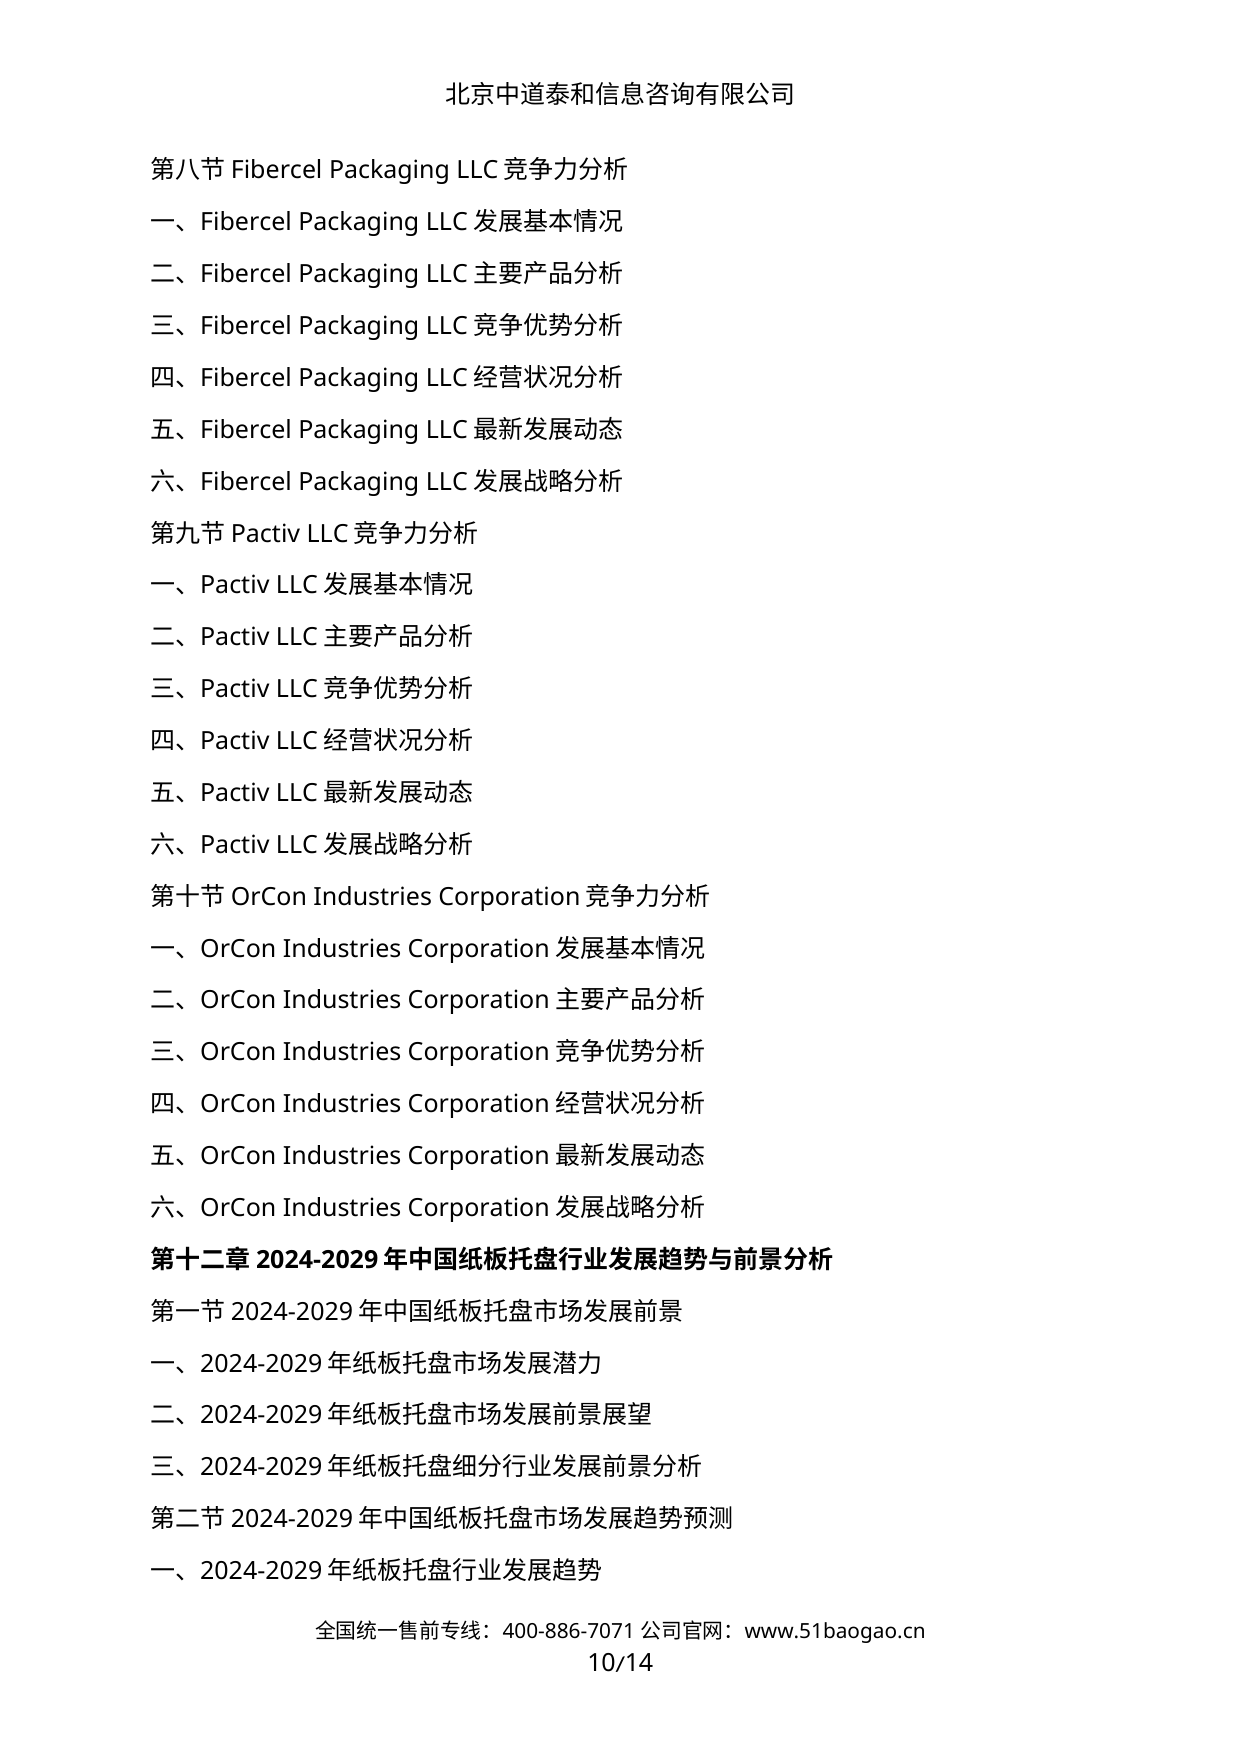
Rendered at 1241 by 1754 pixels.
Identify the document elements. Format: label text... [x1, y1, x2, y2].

text 一、OrCon Industries Corporation发展基本情况 [150, 928, 1090, 964]
text 第十节 OrCon Industries Corporation竞争力分析 [150, 876, 1090, 912]
text 一、Pactiv LLC发展基本情况 [150, 565, 1090, 601]
text 三、OrCon Industries Corporation竞争优势分析 [150, 1032, 1090, 1068]
text 一、2024-2029年纸板托盘行业发展趋势 [150, 1551, 1090, 1587]
text 第十二章 2024-2029年中国纸板托盘行业发展趋势与前景分析 [150, 1239, 1090, 1276]
text 五、OrCon Industries Corporation最新发展动态 [150, 1136, 1090, 1172]
text 五、Pactiv LLC最新发展动态 [150, 772, 1090, 809]
text 第九节 Pactiv LLC竞争力分析 [150, 513, 1090, 549]
text 一、Fibercel Packaging LLC发展基本情况 [150, 202, 1090, 238]
text 四、Fibercel Packaging LLC经营状况分析 [150, 357, 1090, 394]
text 一、2024-2029年纸板托盘市场发展潜力 [150, 1343, 1090, 1379]
text 二、Fibercel Packaging LLC主要产品分析 [150, 254, 1090, 290]
text 六、OrCon Industries Corporation发展战略分析 [150, 1187, 1090, 1224]
text 二、2024-2029年纸板托盘市场发展前景展望 [150, 1395, 1090, 1431]
text 六、Fibercel Packaging LLC发展战略分析 [150, 461, 1090, 497]
text 二、OrCon Industries Corporation主要产品分析 [150, 980, 1090, 1016]
text 三、Fibercel Packaging LLC竞争优势分析 [150, 306, 1090, 342]
text 四、OrCon Industries Corporation经营状况分析 [150, 1084, 1090, 1120]
text 四、Pactiv LLC经营状况分析 [150, 721, 1090, 757]
text 第一节 2024-2029年中国纸板托盘市场发展前景 [150, 1291, 1090, 1327]
text 三、2024-2029年纸板托盘细分行业发展前景分析 [150, 1447, 1090, 1483]
text 五、Fibercel Packaging LLC最新发展动态 [150, 409, 1090, 446]
text 第八节 Fibercel Packaging LLC竞争力分析 [150, 150, 1090, 186]
text 三、Pactiv LLC竞争优势分析 [150, 669, 1090, 705]
text 第二节 2024-2029年中国纸板托盘市场发展趋势预测 [150, 1499, 1090, 1535]
text 二、Pactiv LLC主要产品分析 [150, 617, 1090, 653]
text 六、Pactiv LLC发展战略分析 [150, 824, 1090, 861]
